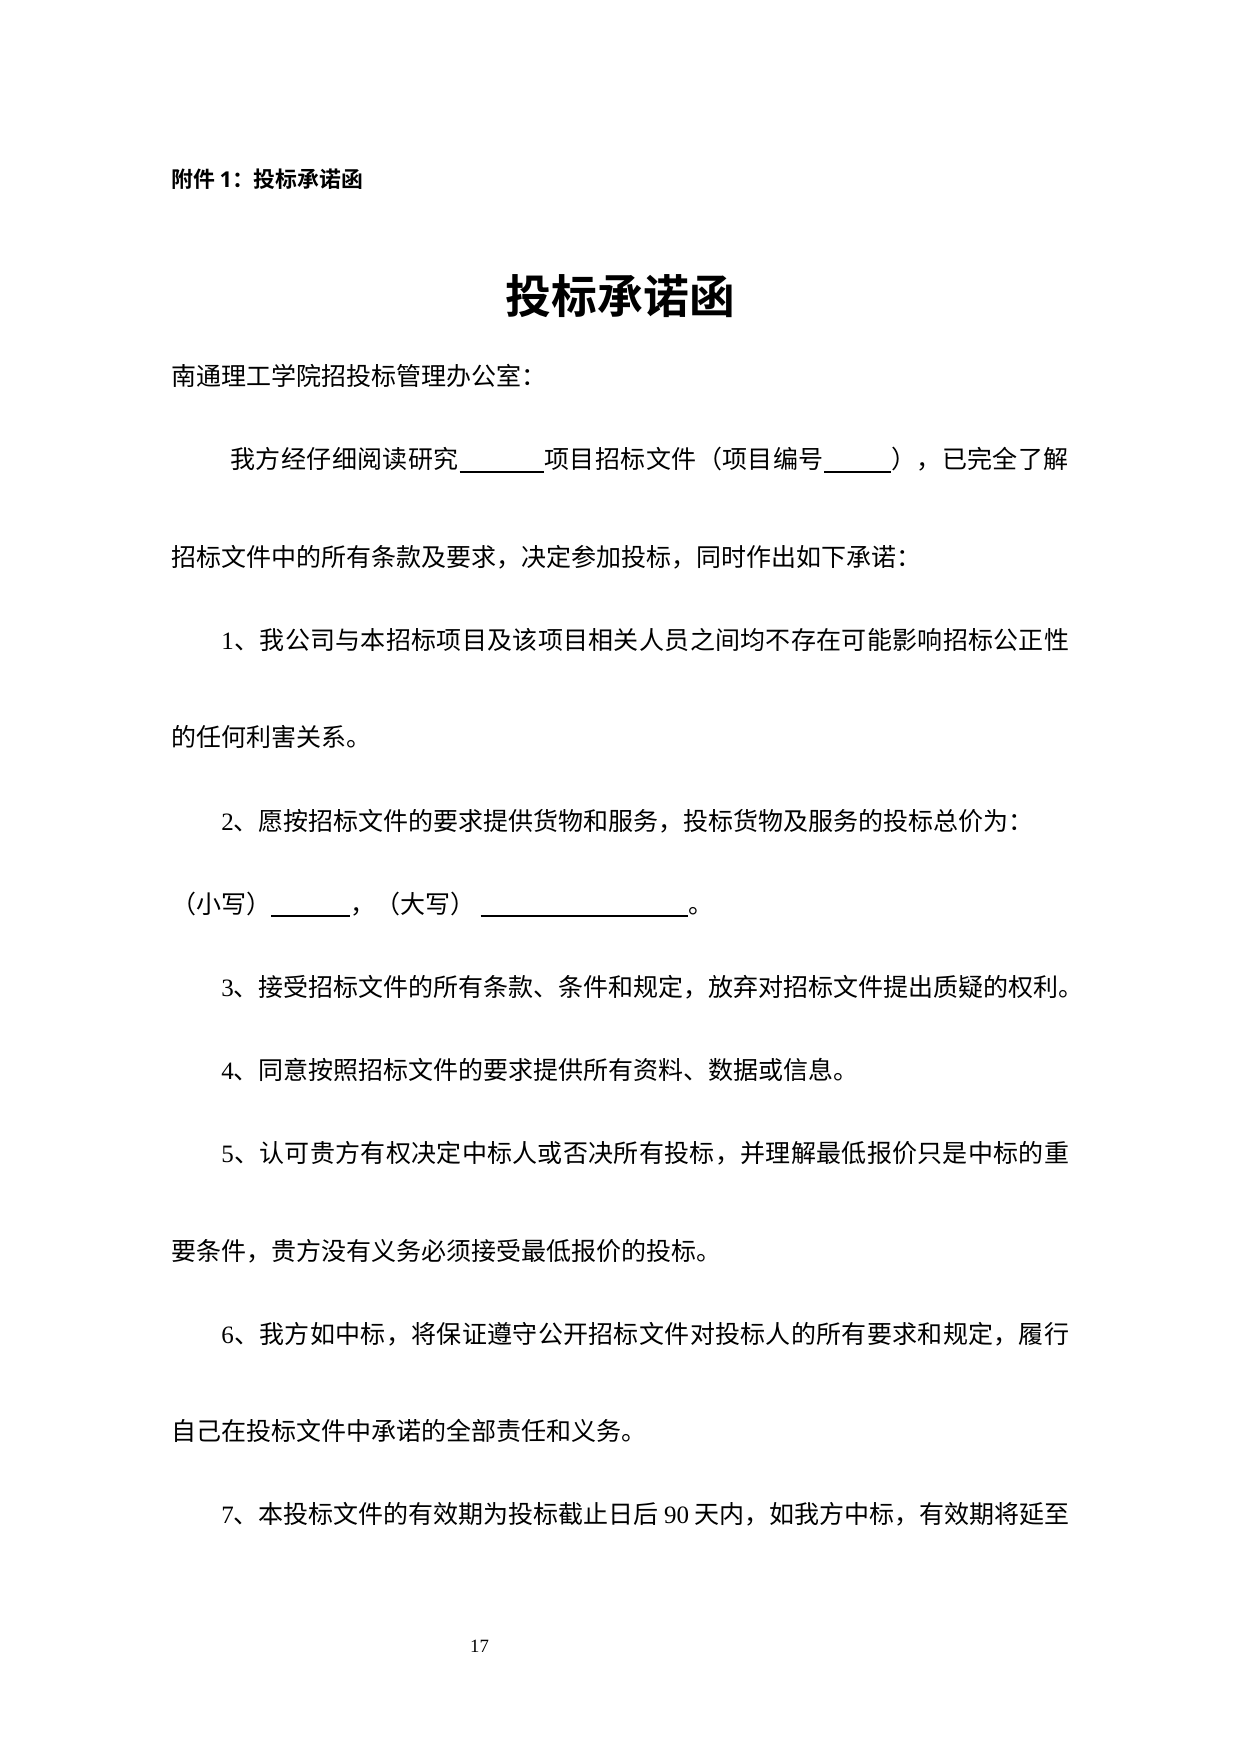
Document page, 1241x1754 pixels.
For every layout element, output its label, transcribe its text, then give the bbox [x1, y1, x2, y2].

text 我方经仔细阅读研究 项目招标文件（项目编号 ），已完全了解招标文件中的所有条款及要求，决定参加投标，同时作出如下承诺： [171, 425, 1069, 588]
text 6、我方如中标，将保证遵守公开招标文件对投标人的所有要求和规定，履行自己在投标文件中承诺的全部责任和义务。 [171, 1300, 1069, 1462]
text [171, 1480, 1069, 1545]
text 4、同意按照招标文件的要求提供所有资料、数据或信息。 [171, 1036, 1069, 1101]
subtitle 附件1：投标承诺函 [171, 162, 1069, 194]
text 3、接受招标文件的所有条款、条件和规定，放弃对招标文件提出质疑的权利。 [171, 953, 1069, 1018]
text 5、认可贵方有权决定中标人或否决所有投标，并理解最低报价只是中标的重要条件，贵方没有义务必须接受最低报价的投标。 [171, 1119, 1069, 1282]
text 2、愿按招标文件的要求提供货物和服务，投标货物及服务的投标总价为： [171, 787, 1069, 852]
text 南通理工学院招投标管理办公室： [171, 342, 1069, 407]
text （小写） ，（大写） 。 [171, 870, 1069, 935]
text 1、我公司与本招标项目及该项目相关人员之间均不存在可能影响招标公正性的任何利害关系。 [171, 606, 1069, 768]
text 投标承诺函 [171, 245, 1069, 342]
